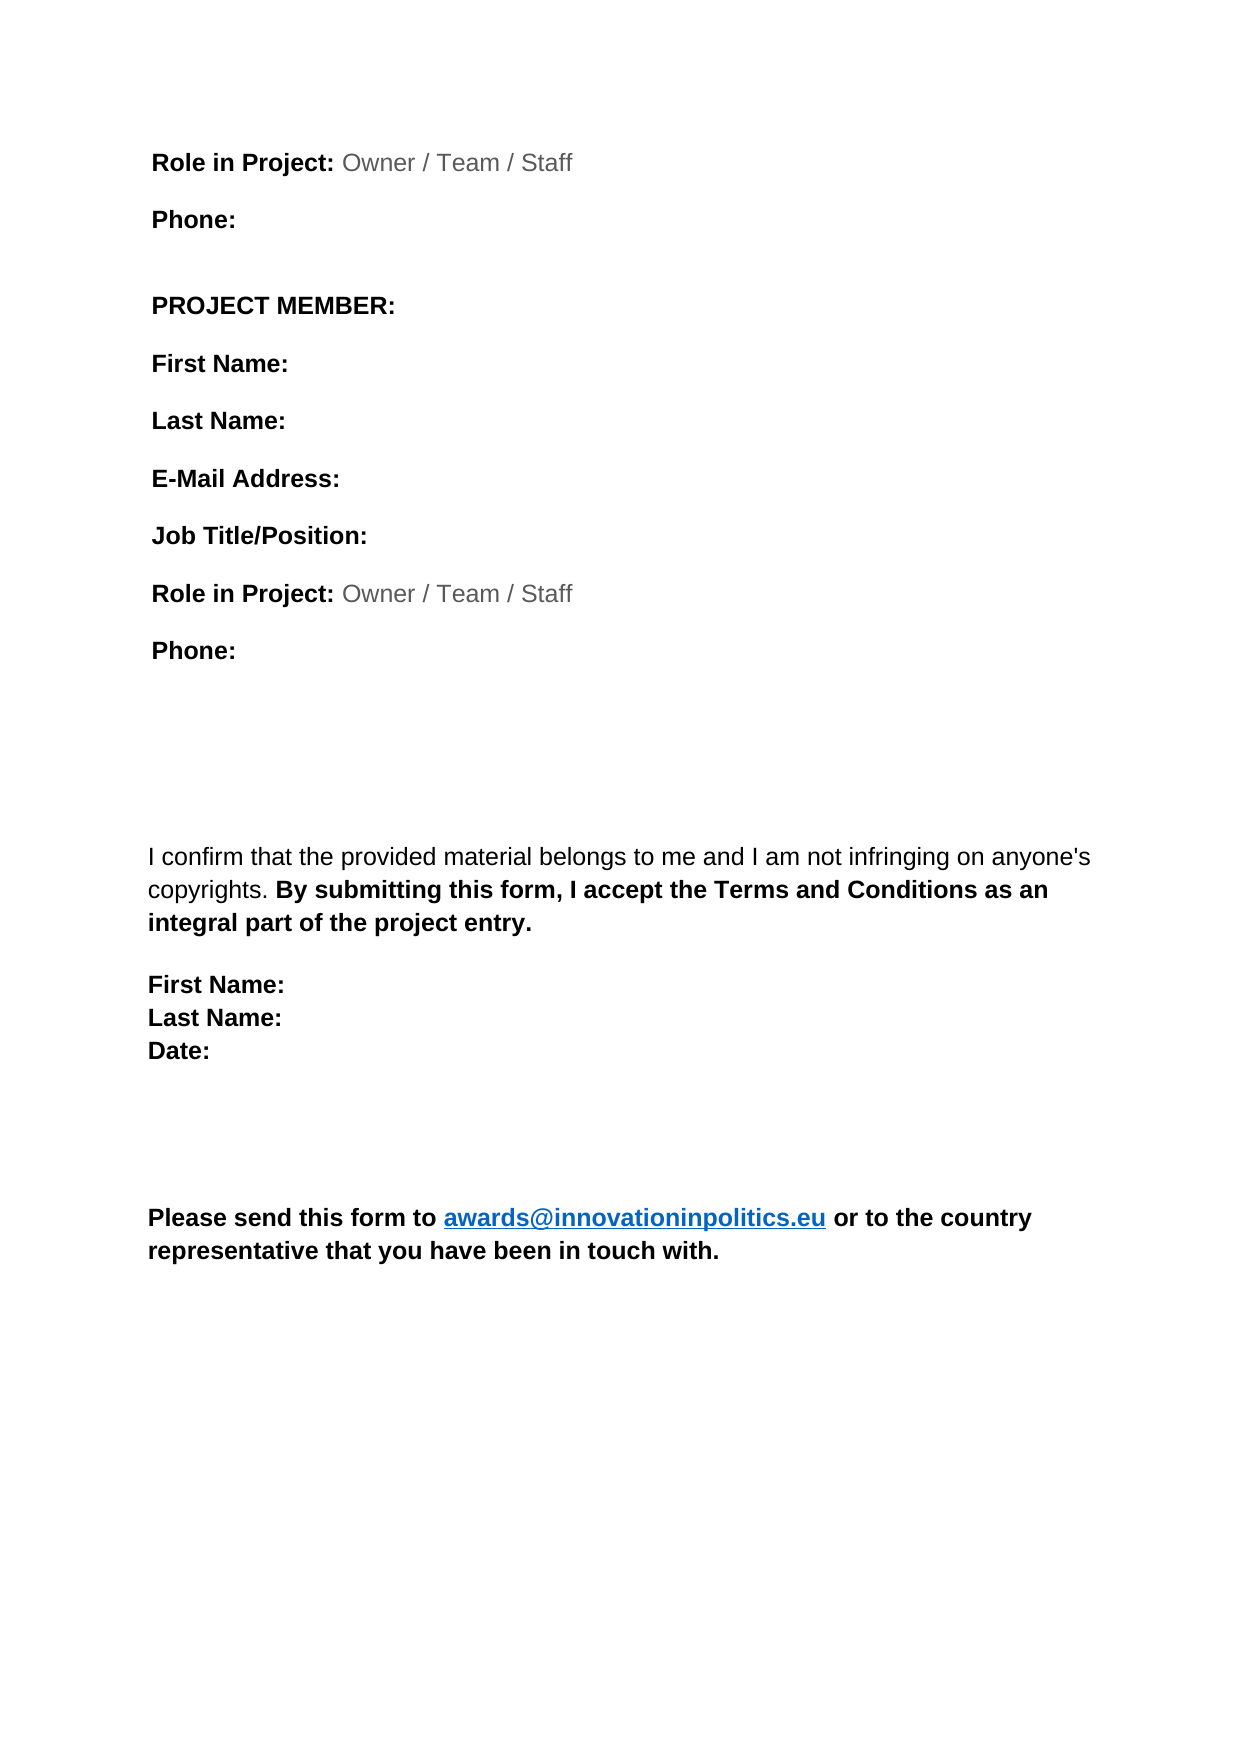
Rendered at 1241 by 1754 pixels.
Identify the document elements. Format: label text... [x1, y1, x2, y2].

text Role in Project: Owner / Team / Staff [151, 148, 1093, 176]
text First Name: [151, 349, 1093, 378]
text Job Title/Position: [151, 521, 1093, 550]
text Please send this form to awards@innovationinpolitics.eu or to the country representative that you have been in touch with. [148, 1170, 1093, 1265]
text I confirm that the provided material belongs to me and I am not infringing on anyone's copyrights. By submitting this form, I accept the Terms and Conditions as an integral part of the project entry. [148, 842, 1093, 937]
text Role in Project: Owner / Team / Staff [151, 579, 1093, 608]
text First Name: Last Name: [148, 970, 1093, 1031]
text Date: [148, 1036, 1093, 1064]
text Phone: [151, 636, 1093, 665]
text Last Name: [151, 406, 1093, 435]
text Phone: [151, 205, 1093, 234]
text E-Mail Address: [151, 464, 1093, 493]
text PROJECT MEMBER: [151, 291, 1093, 320]
